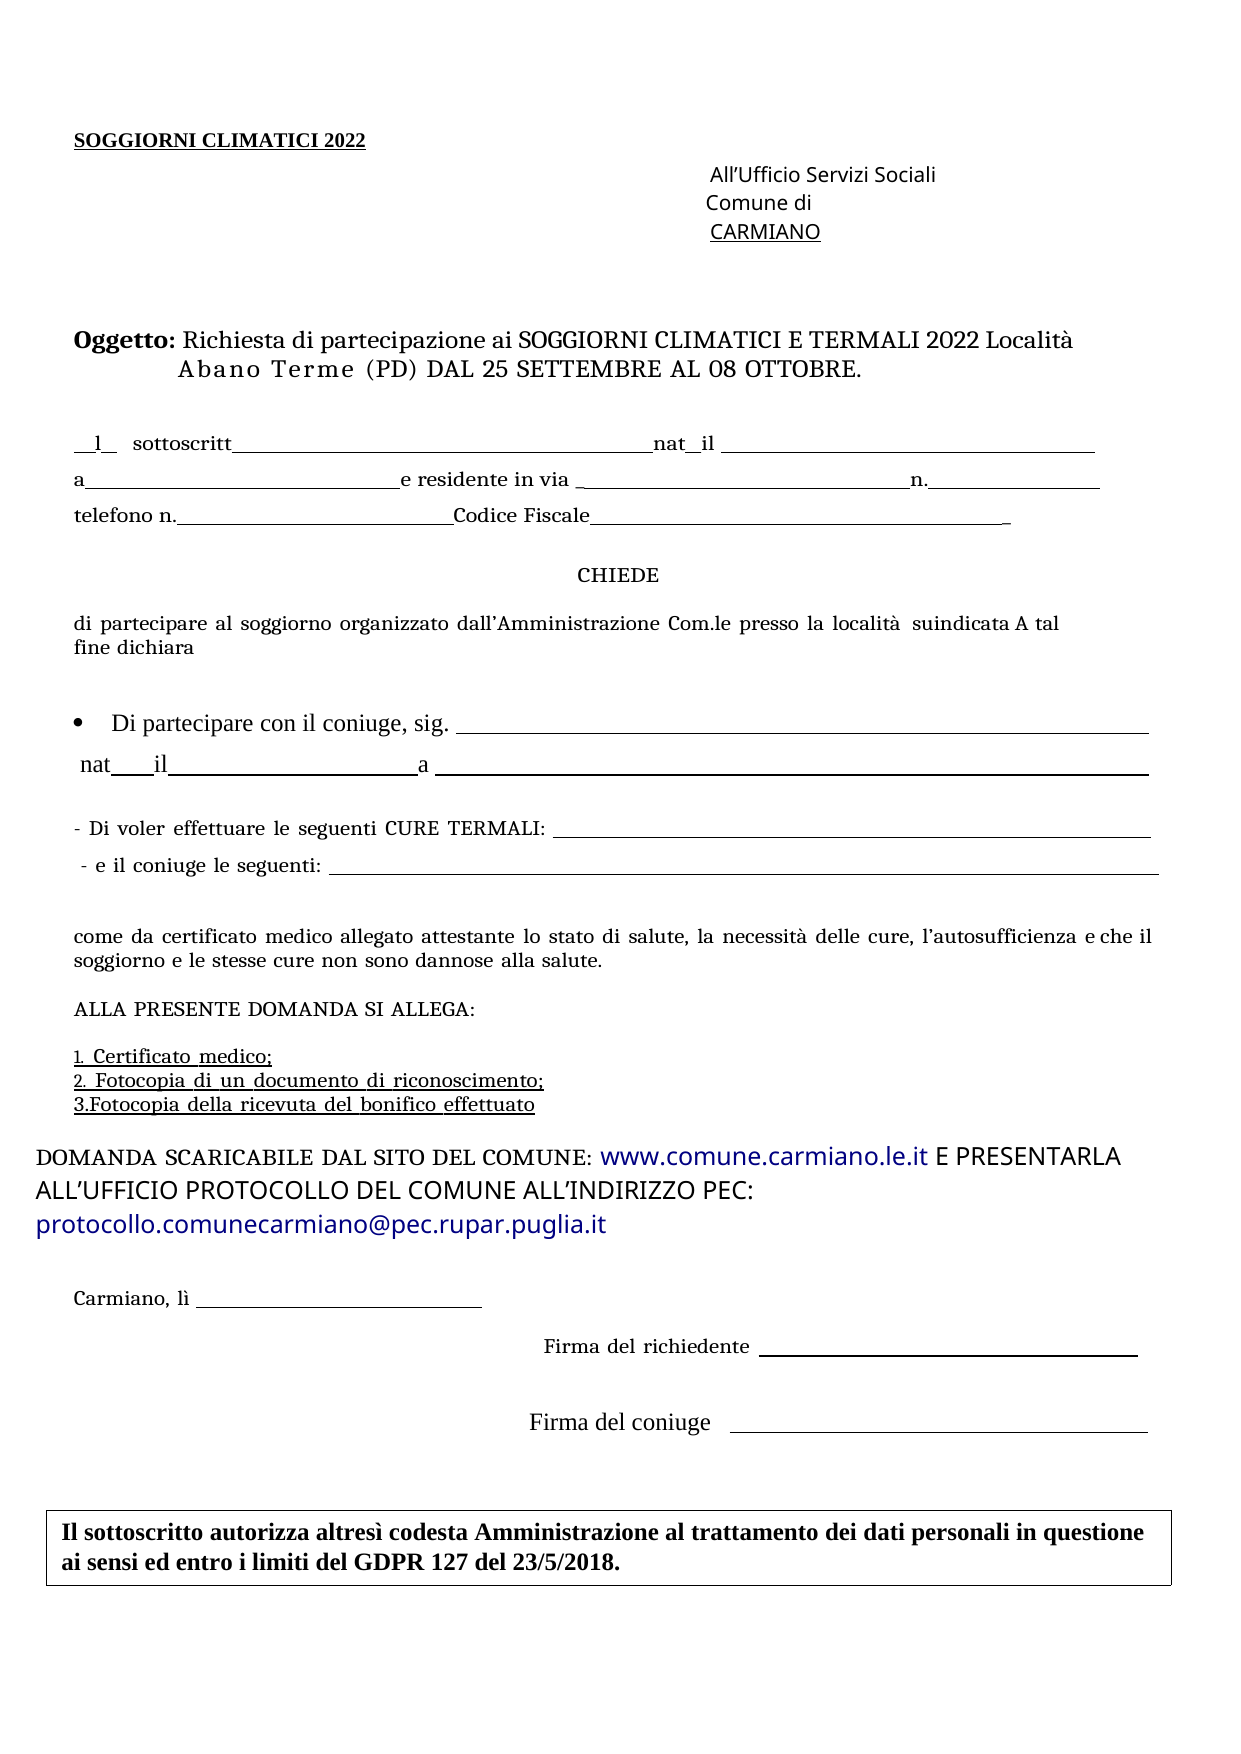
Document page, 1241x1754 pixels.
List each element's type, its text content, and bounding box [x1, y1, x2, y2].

text CHIEDE [574, 564, 662, 588]
subtitle Di partecipare con il coniuge, sig. nat il a [74, 708, 1154, 778]
list Certificato medico; [74, 1045, 1182, 1069]
text come da certificato medico allegato attestante lo stato di salute, la necessità delle cure, l’autosufficienza e che il soggiorno e le stesse cure non sono dannose alla salute. [74, 925, 1173, 973]
text ALLA PRESENTE DOMANDA SI ALLEGA: [74, 997, 1182, 1021]
list Fotocopia di un documento di riconoscimento; 3.Fotocopia della ricevuta del bonifico effettuato [74, 1069, 567, 1117]
text l sottoscritt nat il a e residente in via _ n. telefono n. Codice Fiscale _ [74, 432, 1101, 528]
text DOMANDA SCARICABILE DAL SITO DEL COMUNE: www.comune.carmiano.le.it E PRESENTARLA ALL’UFFICIO PROTOCOLLO DEL COMUNE ALL’INDIRIZZO PEC: protocollo.comunecarmiano@pec.rupar.puglia.it [35, 1139, 1182, 1241]
list e il coniuge le seguenti: [80, 853, 1182, 877]
text All’Ufficio Servizi Sociali Comune di [705, 160, 949, 217]
text di partecipare al soggiorno organizzato dall’Amministrazione Com.le presso la località suindicata A tal fine dichiara [74, 612, 1064, 660]
text CARMIANO [710, 217, 1182, 245]
text Firma del richiedente [543, 1335, 1182, 1359]
text SOGGIORNI CLIMATICI 2022 [74, 128, 375, 152]
subtitle Oggetto: Richiesta di partecipazione ai SOGGIORNI CLIMATICI E TERMALI 2022 Località Abano Terme (PD) DAL 25 SETTEMBRE AL 08 OTTOBRE. [74, 326, 1106, 384]
text Carmiano, lì [74, 1287, 1182, 1311]
list Di voler effettuare le seguenti CURE TERMALI: [74, 817, 1182, 841]
subtitle Firma del coniuge [529, 1407, 1182, 1436]
